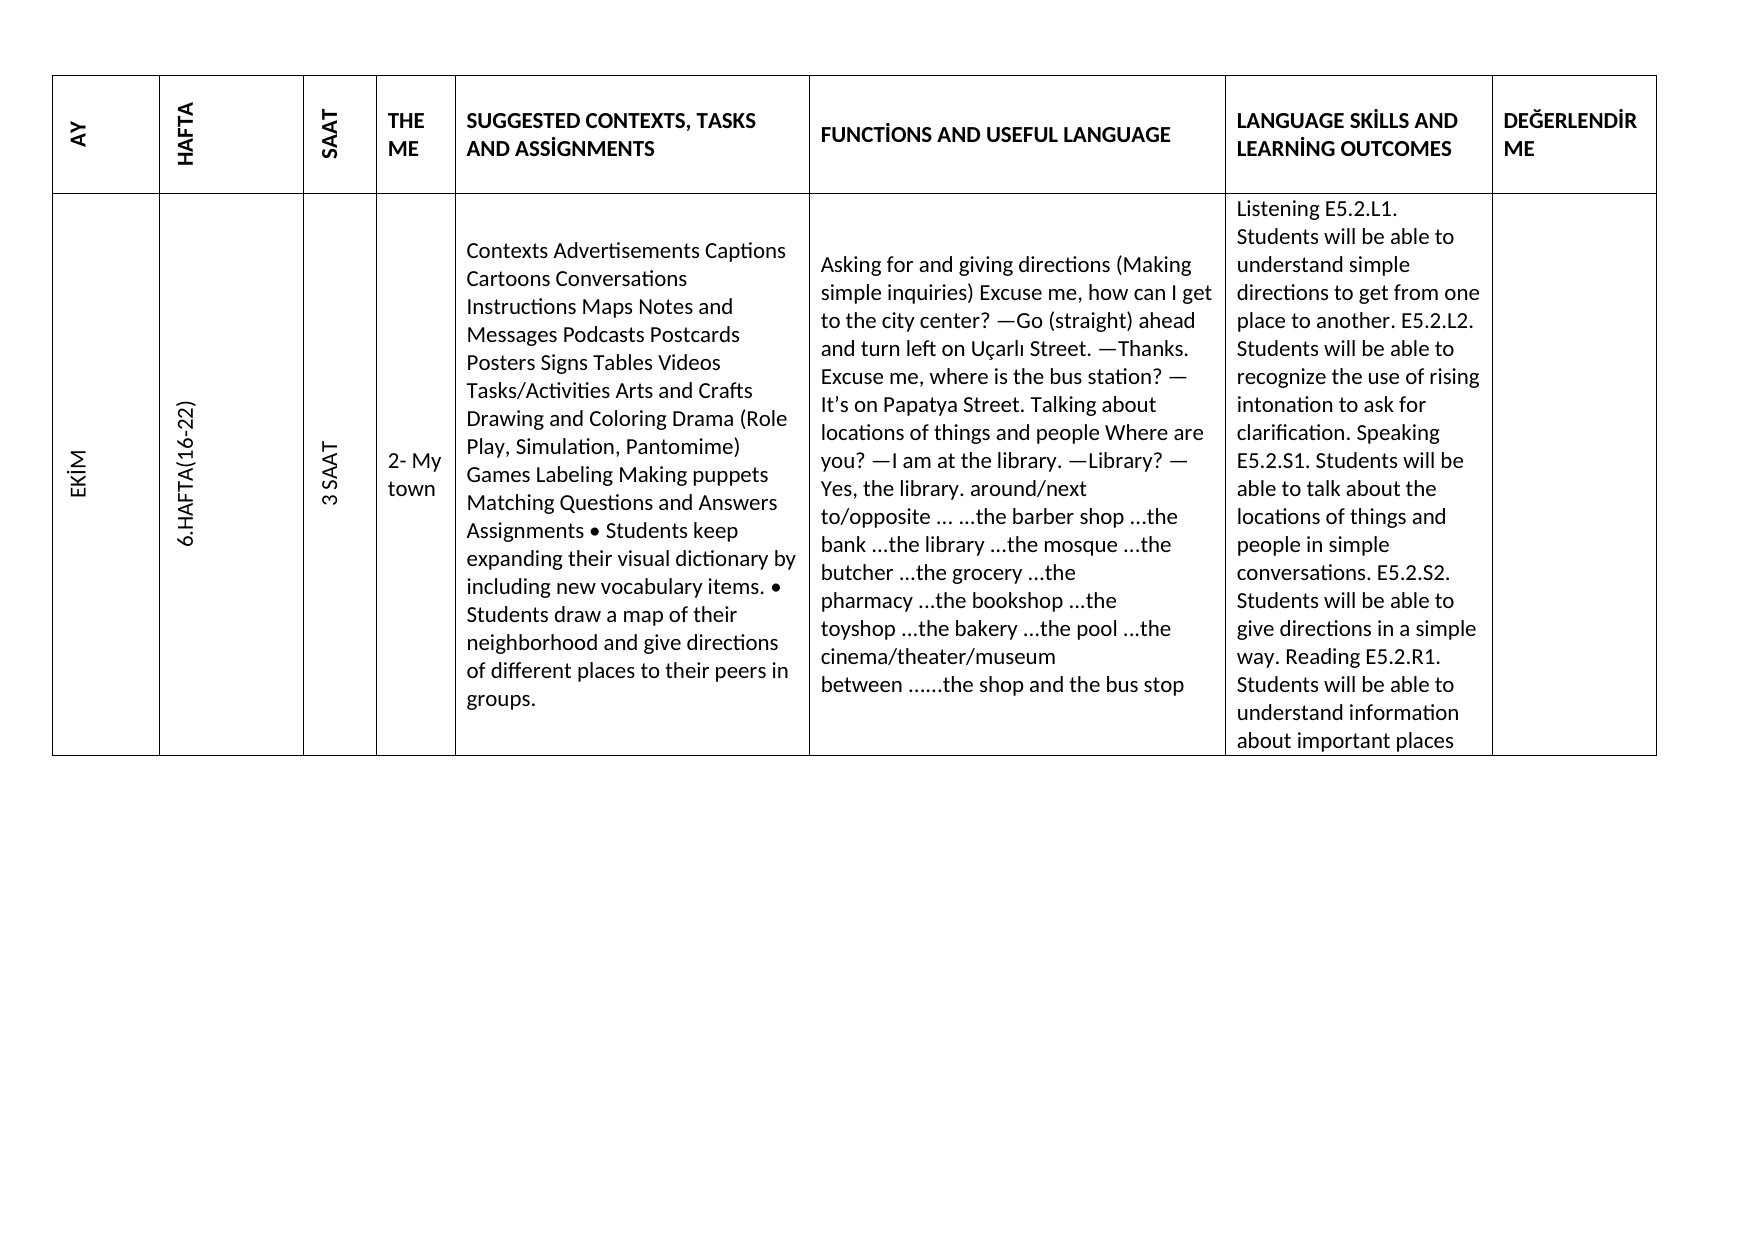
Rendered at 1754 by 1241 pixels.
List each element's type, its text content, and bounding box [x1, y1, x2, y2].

table_cell 3 SAAT [304, 194, 376, 754]
table_header SAAT [304, 76, 376, 193]
table_header AY [53, 76, 159, 193]
table_header SUGGESTED CONTEXTS, TASKS AND ASSİGNMENTS [456, 76, 809, 193]
table_cell Listening E5.2.L1. Students will be able to understand simple directions to get from one place to another. E5.2.L2. Students will be able to recognize the use of rising intonation to ask for clarification. Speaking E5.2.S1. Students will be able to talk about the locations of things and people in simple conversations. E5.2.S2. Students will be able to give directions in a simple way. Reading E5.2.R1. Students will be able to understand information about important places [1226, 194, 1492, 754]
table_cell [1493, 194, 1656, 754]
table_header THEME [377, 76, 455, 193]
table_header HAFTA [160, 76, 303, 193]
table_cell Asking for and giving directions (Making simple inquiries) Excuse me, how can I get to the city center? —Go (straight) ahead and turn left on Uçarlı Street. —Thanks. Excuse me, where is the bus station? —It’s on Papatya Street. Talking about locations of things and people Where are you? —I am at the library. —Library? —Yes, the library. around/next to/opposite ... ...the barber shop ...the bank ...the library ...the mosque ...the butcher ...the grocery ...the pharmacy ...the bookshop ...the toyshop ...the bakery ...the pool ...the cinema/theater/museum between ......the shop and the bus stop [810, 194, 1225, 754]
table_cell EKİM [53, 194, 159, 754]
table_cell 2- My town [377, 194, 455, 754]
table_cell 6.HAFTA(16-22) [160, 194, 303, 754]
table_header DEĞERLENDİRME [1493, 76, 1656, 193]
table_header FUNCTİONS AND USEFUL LANGUAGE [810, 76, 1225, 193]
table_cell Contexts Advertisements Captions Cartoons Conversations Instructions Maps Notes and Messages Podcasts Postcards Posters Signs Tables Videos Tasks/Activities Arts and Crafts Drawing and Coloring Drama (Role Play, Simulation, Pantomime) Games Labeling Making puppets Matching Questions and Answers Assignments • Students keep expanding their visual dictionary by including new vocabulary items. • Students draw a map of their neighborhood and give directions of different places to their peers in groups. [456, 194, 809, 754]
table_header LANGUAGE SKİLLS AND LEARNİNG OUTCOMES [1226, 76, 1492, 193]
